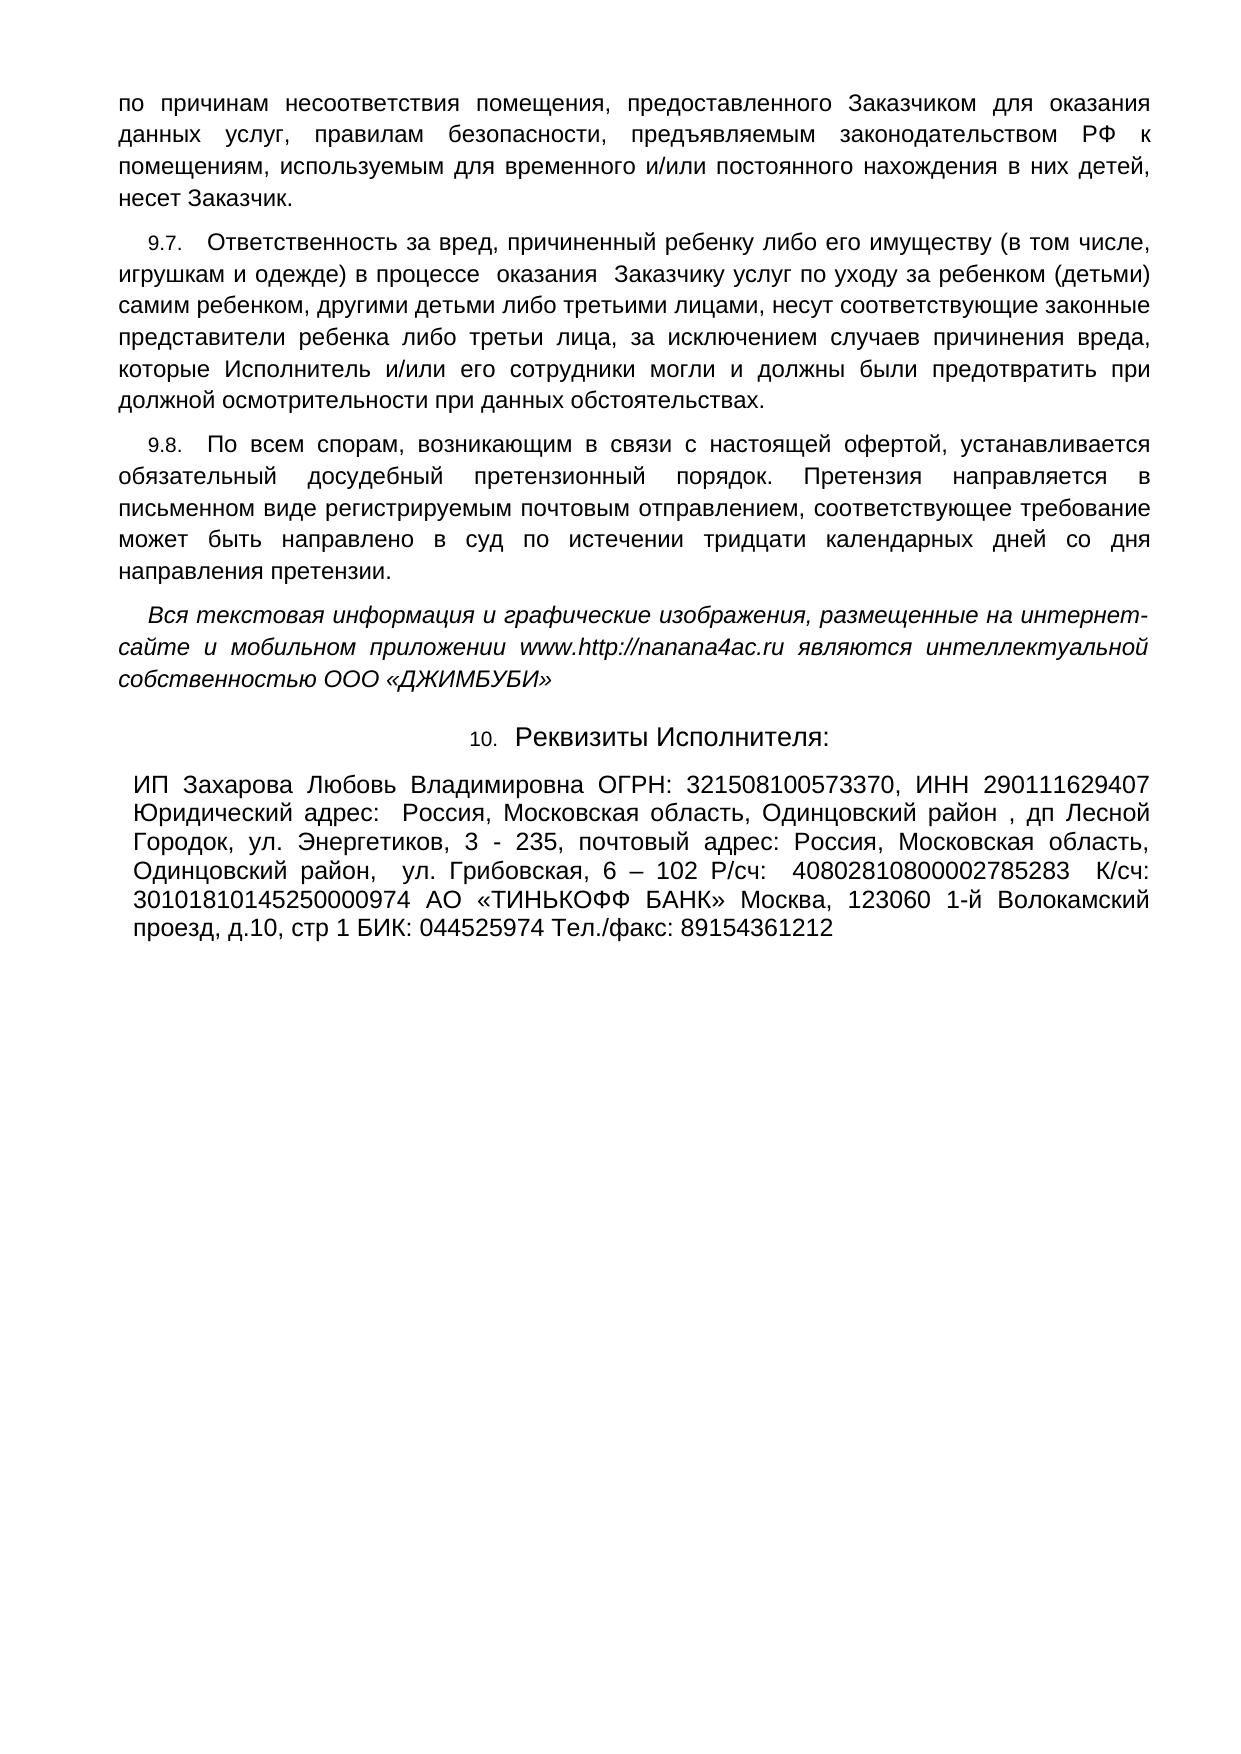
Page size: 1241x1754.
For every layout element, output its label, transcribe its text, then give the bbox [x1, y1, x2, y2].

list Реквизиты Исполнителя: [118, 721, 1152, 752]
list По всем спорам, возникающим в связи с настоящей офертой, устанавливается обязательный досудебный претензионный порядок. Претензия направляется в письменном виде регистрируемым почтовым отправлением, соответствующее требование может быть направлено в суд по истечении тридцати календарных дней со дня направления претензии. [118, 430, 1152, 584]
text ИП Захарова Любовь Владимировна ОГРН: 321508100573370, ИНН 290111629407 Юридический адрес: Россия, Московская область, Одинцовский район , дп Лесной Городок, ул. Энергетиков, 3 - 235, почтовый адрес: Россия, Московская область, Одинцовский район, ул. Грибовская, 6 – 102 Р/сч: 40802810800002785283 К/сч: 30101810145250000974 АО «ТИНЬКОФФ БАНК» Москва, 123060 1-й Волокамский проезд, д.10, стр 1 БИК: 044525974 Тел./факс: 89154361212 [133, 769, 1152, 942]
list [118, 89, 1152, 211]
list Ответственность за вред, причиненный ребенку либо его имуществу (в том числе, игрушкам и одежде) в процессе оказания Заказчику услуг по уходу за ребенком (детьми) самим ребенком, другими детьми либо третьими лицами, несут соответствующие законные представители ребенка либо третьи лица, за исключением случаев причинения вреда, которые Исполнитель и/или его сотрудники могли и должны были предотвратить при должной осмотрительности при данных обстоятельствах. [118, 228, 1152, 414]
text Вся текстовая информация и графические изображения, размещенные на интернет-сайте и мобильном приложении www.http://nanana4ac.ru являются интеллектуальной собственностью ООО «ДЖИМБУБИ» [118, 601, 1152, 692]
